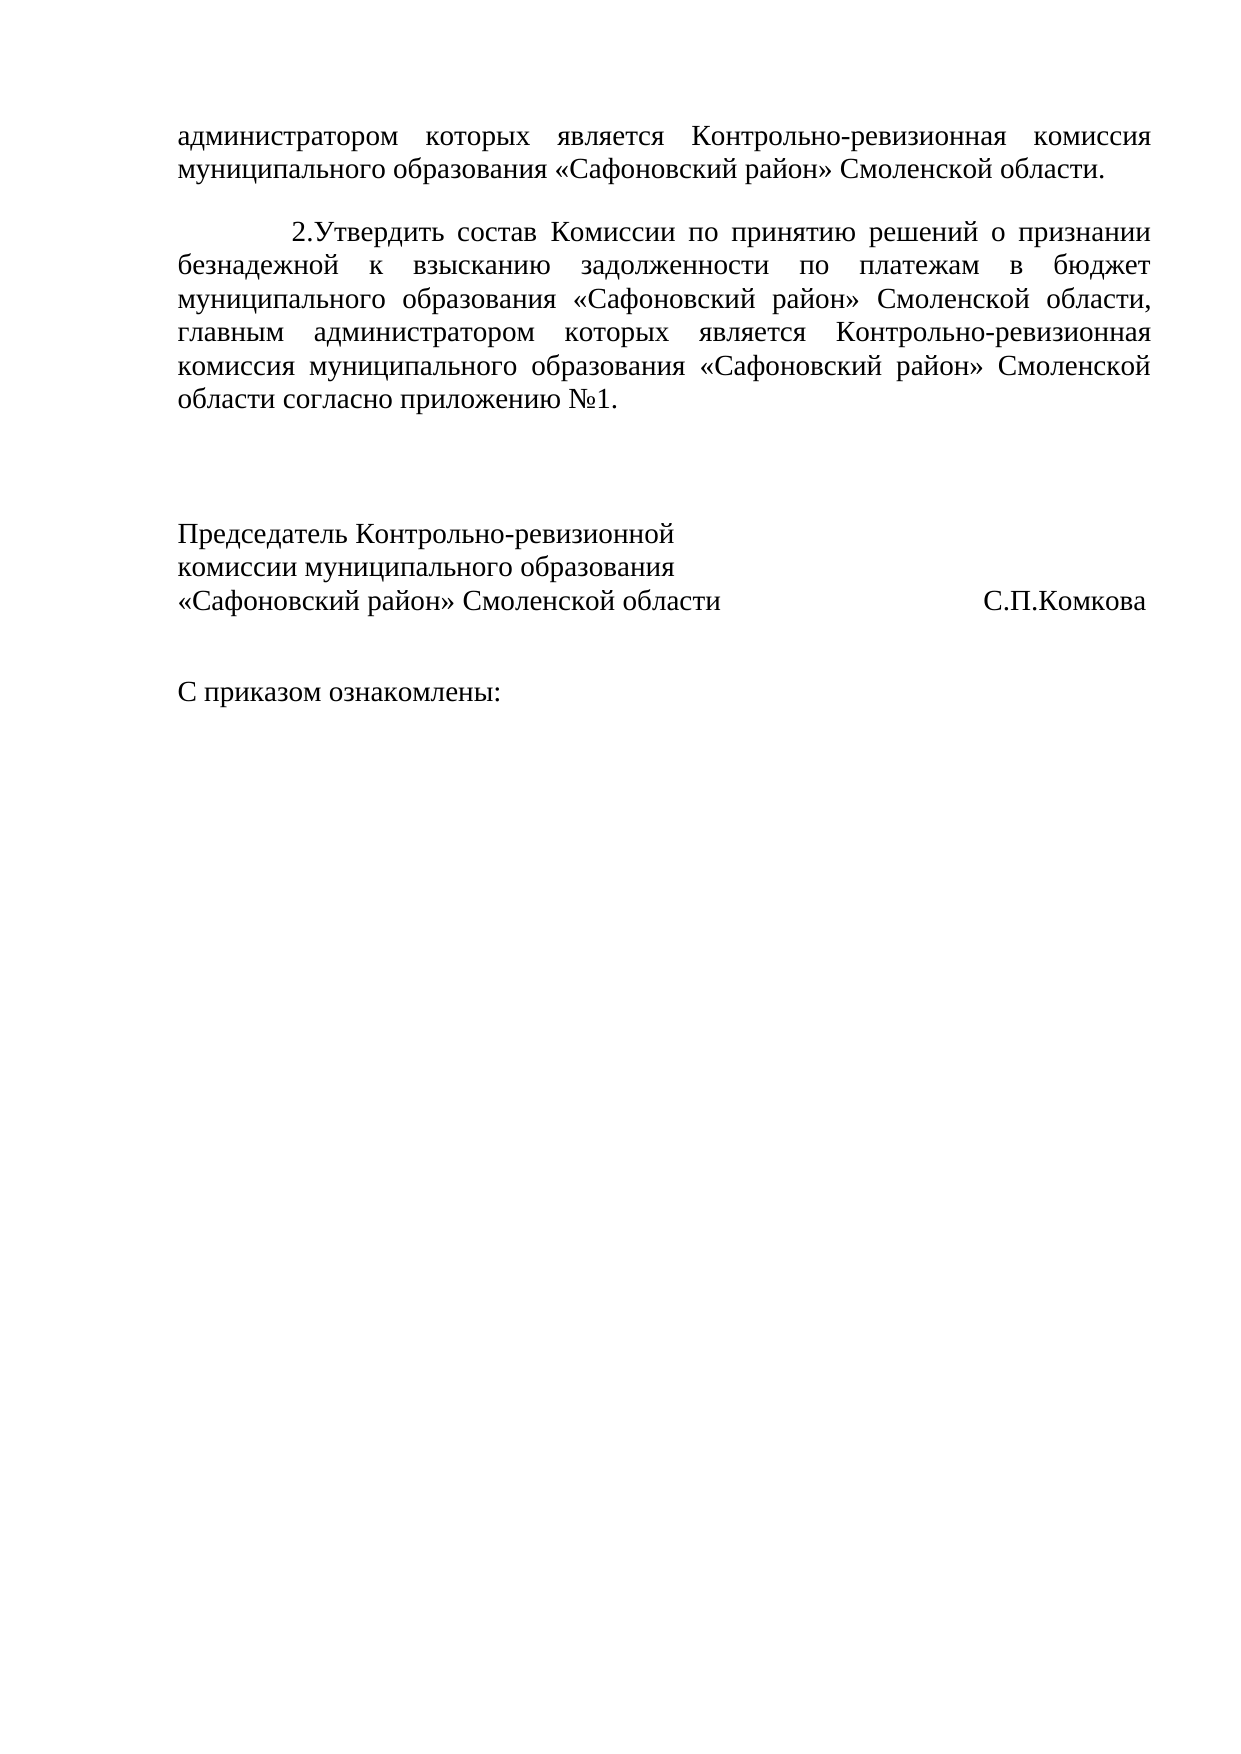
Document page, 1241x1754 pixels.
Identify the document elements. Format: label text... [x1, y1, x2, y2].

text 2.Утвердить состав Комиссии по принятию решений о признании безнадежной к взысканию задолженности по платежам в бюджет муниципального образования «Сафоновский район» Смоленской области, главным администратором которых является Контрольно-ревизионная комиссия муниципального образования «Сафоновский район» Смоленской области согласно приложению №1. [177, 214, 1152, 415]
text С приказом ознакомлены: [177, 674, 1152, 707]
text комиссии муниципального образования [177, 549, 1152, 583]
text Председатель Контрольно-ревизионной [177, 516, 1152, 549]
text «Сафоновский район» Смоленской области С.П.Комкова [177, 583, 1152, 616]
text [177, 118, 1152, 185]
